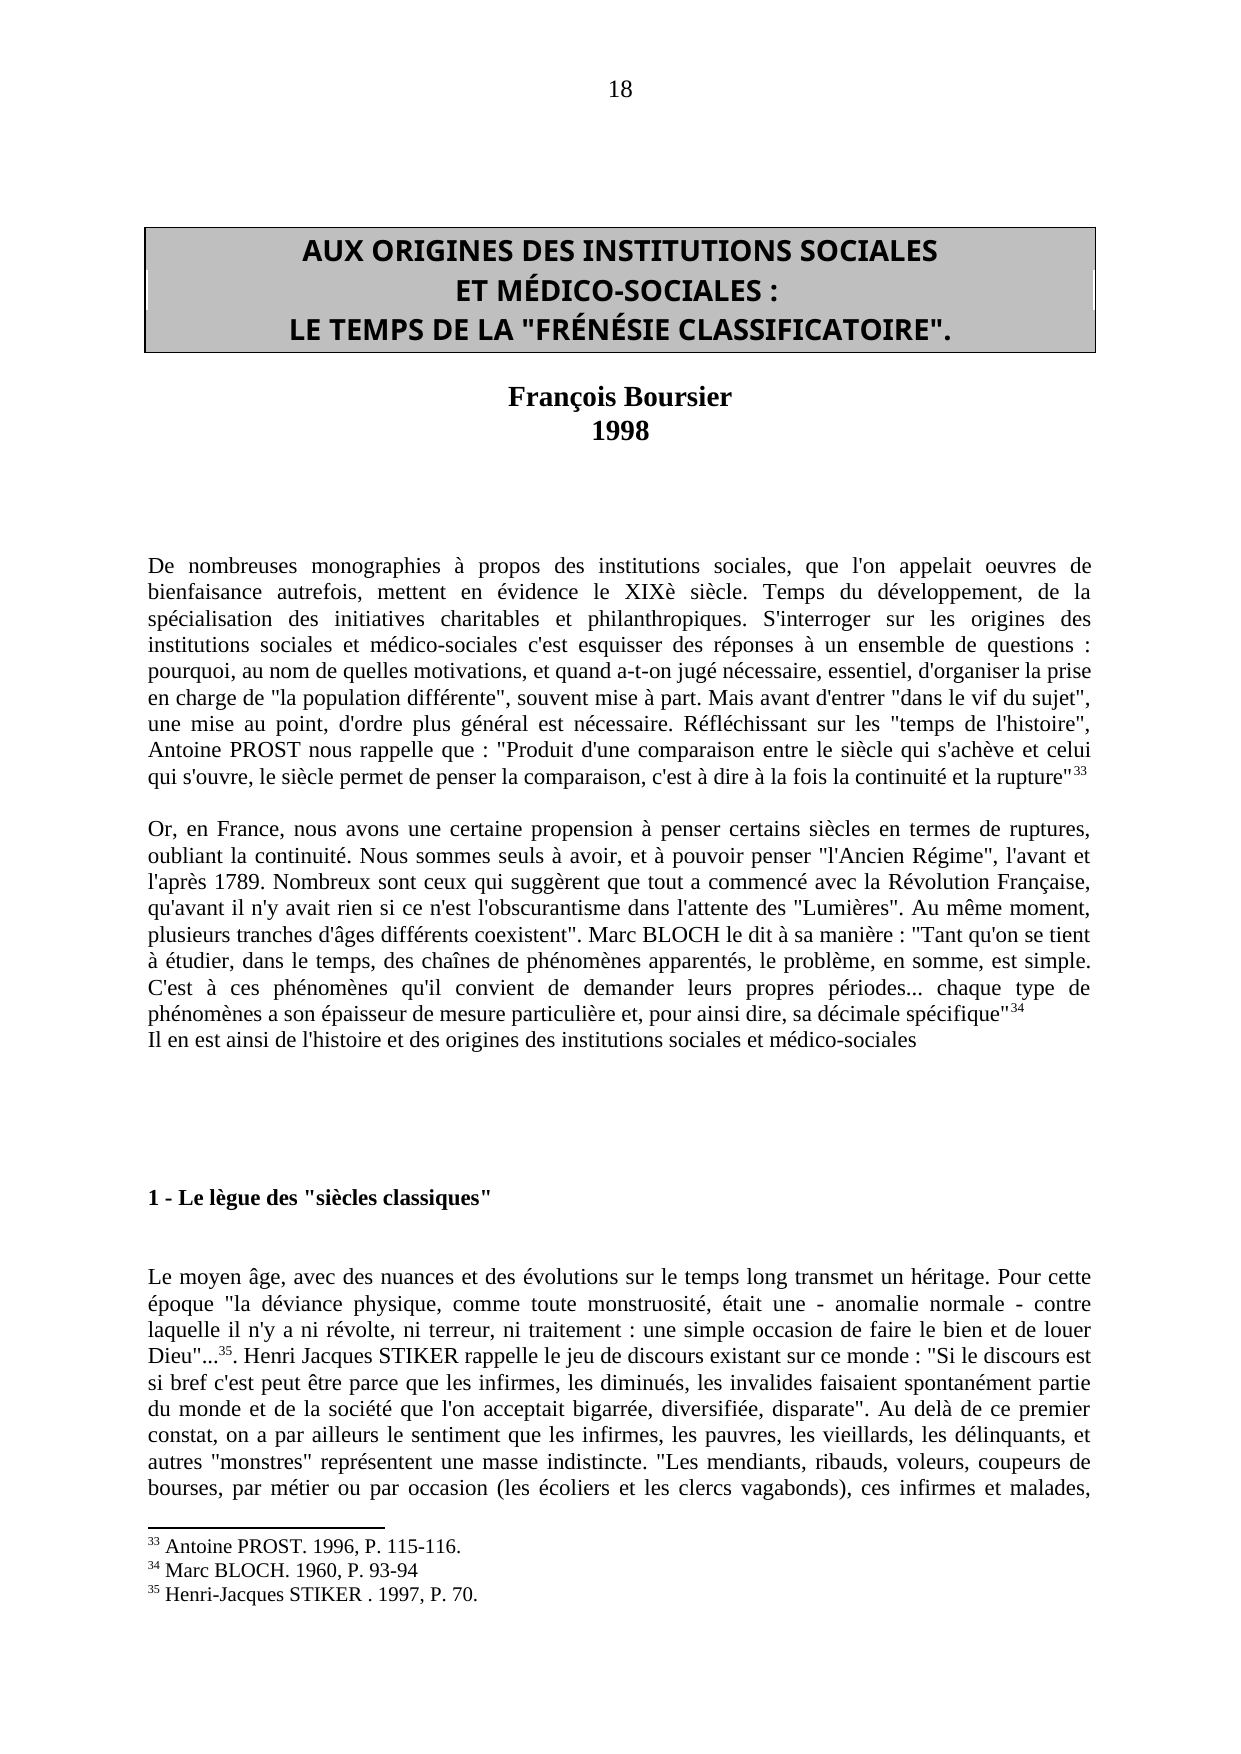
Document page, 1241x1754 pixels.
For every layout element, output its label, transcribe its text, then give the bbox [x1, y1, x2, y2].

text ET MÉDICO-SOCIALES : [148, 270, 1093, 306]
text Or, en France, nous avons une certaine propension à penser certains siècles en termes de ruptures, oubliant la continuité. Nous sommes seuls à avoir, et à pouvoir penser "l'Ancien Régime", l'avant et l'après 1789. Nombreux sont ceux qui suggèrent que tout a commencé avec la Révolution Française, qu'avant il n'y avait rien si ce n'est l'obscurantisme dans l'attente des "Lumières". Au même moment, plusieurs tranches d'âges différents coexistent". Marc BLOCH le dit à sa manière : "Tant qu'on se tient à étudier, dans le temps, des chaînes de phénomènes apparentés, le problème, en somme, est simple. C'est à ces phénomènes qu'il convient de demander leurs propres périodes... chaque type de phénomènes a son épaisseur de mesure particulière et, pour ainsi dire, sa décimale spécifique" [148, 815, 1093, 1026]
text 1998 [148, 413, 1093, 446]
text De nombreuses monographies à propos des institutions sociales, que l'on appelait oeuvres de bienfaisance autrefois, mettent en évidence le XIXè siècle. Temps du développement, de la spécialisation des initiatives charitables et philanthropiques. S'interroger sur les origines des institutions sociales et médico-sociales c'est esquisser des réponses à un ensemble de questions : pourquoi, au nom de quelles motivations, et quand a-t-on jugé nécessaire, essentiel, d'organiser la prise en charge de "la population différente", souvent mise à part. Mais avant d'entrer "dans le vif du sujet", une mise au point, d'ordre plus général est nécessaire. Réfléchissant sur les "temps de l'histoire", Antoine PROST nous rappelle que : "Produit d'une comparaison entre le siècle qui s'achève et celui qui s'ouvre, le siècle permet de penser la comparaison, c'est à dire à la fois la continuité et la rupture" [148, 552, 1093, 789]
text AUX ORIGINES DES INSTITUTIONS SOCIALES [146, 228, 1095, 270]
text Il en est ainsi de l'histoire et des origines des institutions sociales et médico-sociales [148, 1026, 1093, 1053]
text François Boursier [148, 379, 1093, 413]
text LE TEMPS DE LA "FRÉNÉSIE CLASSIFICATOIRE". [146, 306, 1095, 352]
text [148, 1263, 1093, 1501]
text 1 - Le lègue des "siècles classiques" [148, 1184, 1093, 1211]
